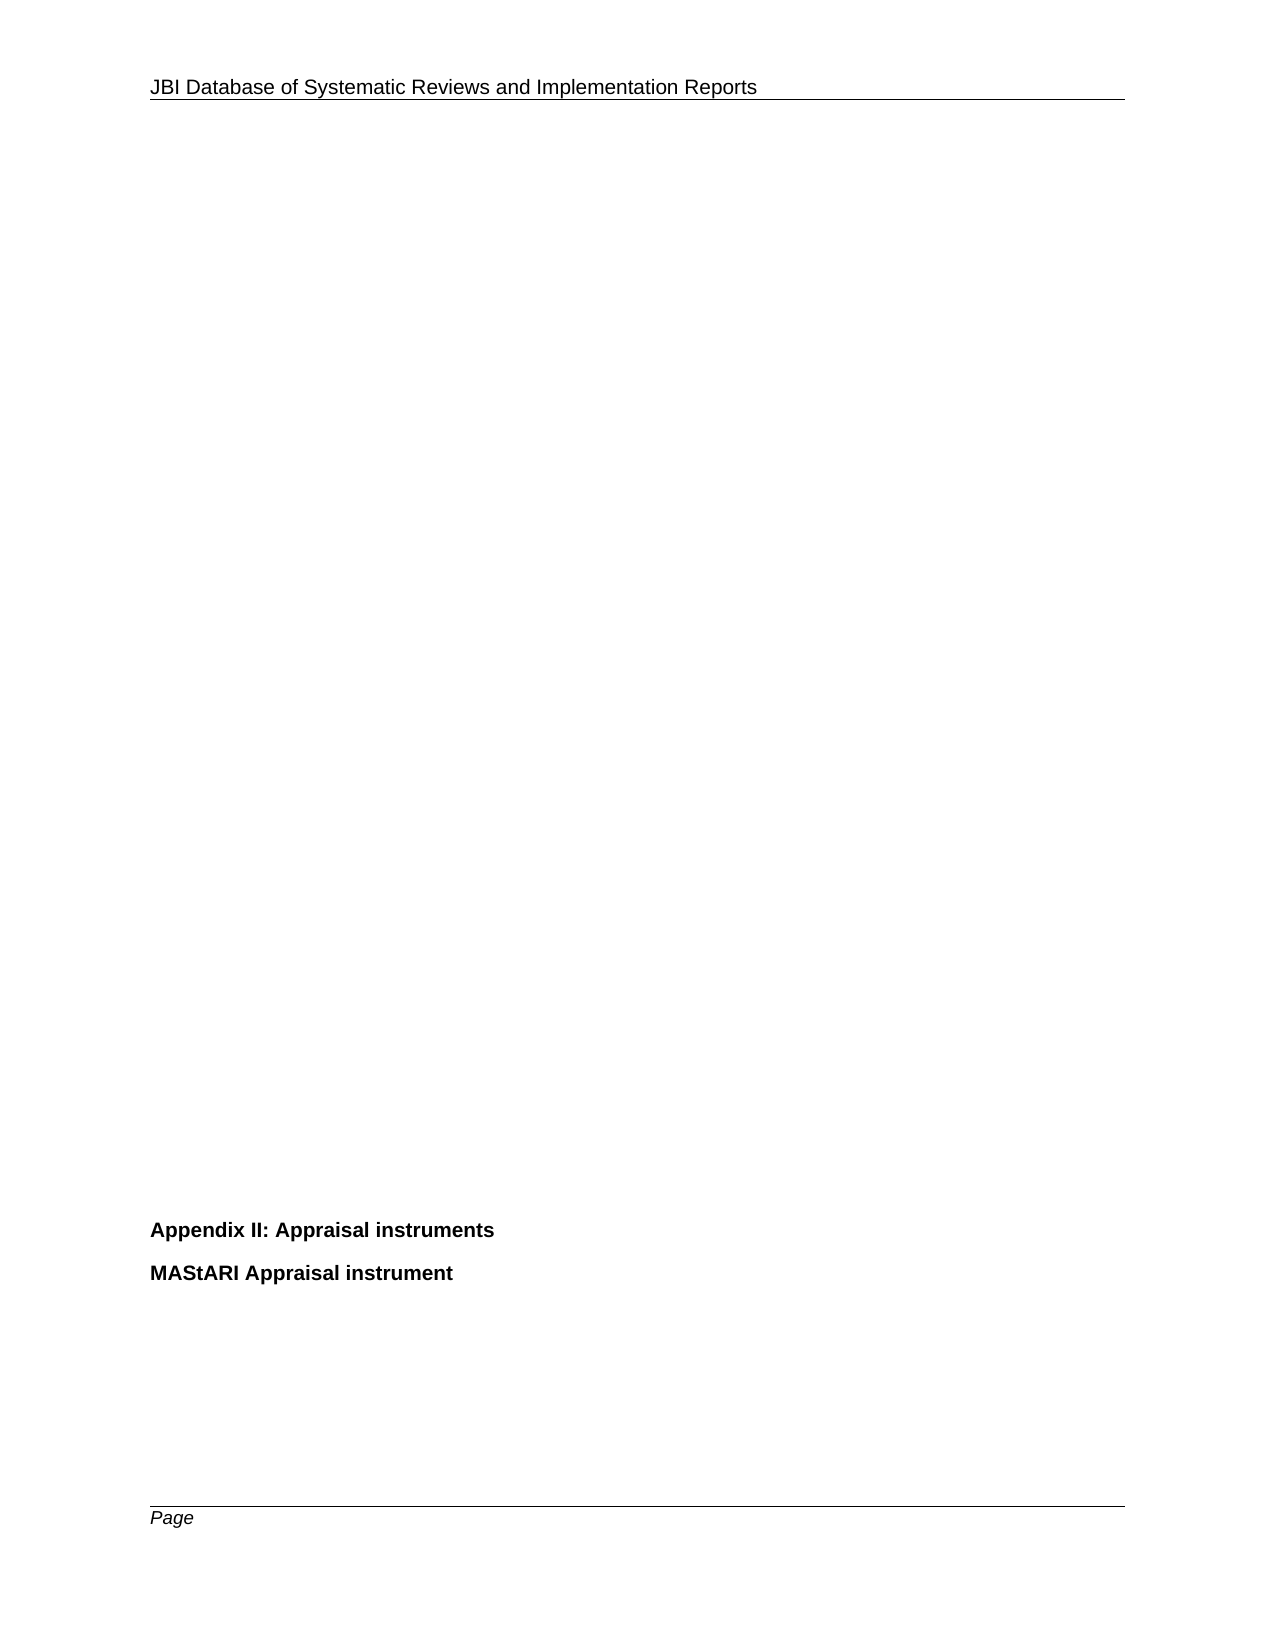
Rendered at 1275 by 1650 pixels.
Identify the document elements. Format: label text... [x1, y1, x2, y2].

text Appendix II: Appraisal instruments [150, 1218, 1125, 1242]
text MAStARI Appraisal instrument [150, 1260, 1125, 1284]
